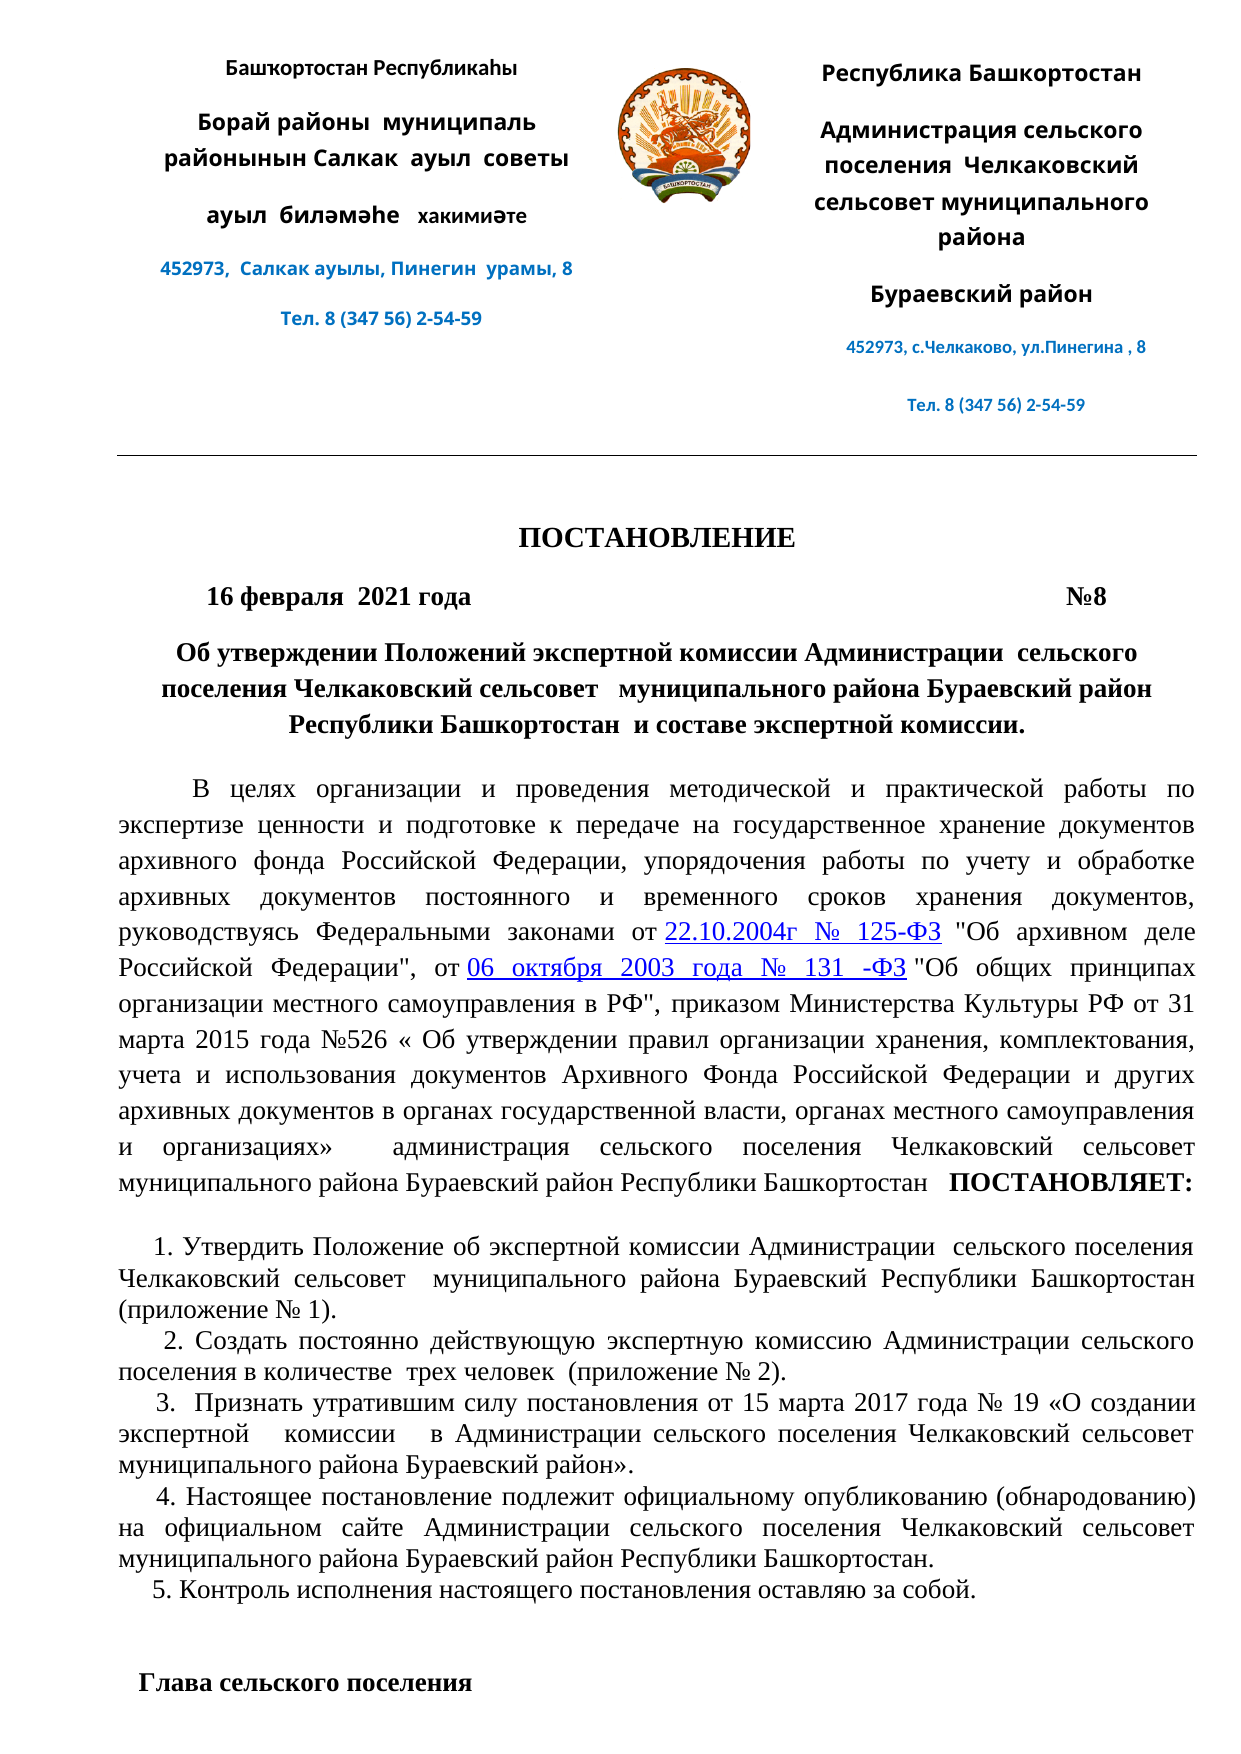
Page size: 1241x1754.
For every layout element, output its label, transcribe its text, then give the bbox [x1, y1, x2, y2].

table_header Республика Башкортостан Администрация сельского поселения Челкаковский сельсовет муниципального района Бураевский район 452973, с.Челкаково, ул.Пинегина , 8 Тел. 8 (347 56) 2-54-59 [766, 0, 1197, 455]
text Глава сельского поселения [118, 1667, 1196, 1698]
text 16 февраля 2021 года №8 [118, 580, 1196, 611]
text 5. Контроль исполнения настоящего постановления оставляю за собой. [118, 1573, 1196, 1604]
text Об утверждении Положений экспертной комиссии Администрации сельского поселения Челкаковский сельсовет муниципального района Бураевский район Республики Башкортостан и составе экспертной комиссии. [118, 636, 1196, 739]
table_header [616, 0, 766, 455]
text 2. Создать постоянно действующую экспертную комиссию Администрации сельского поселения в количестве трех человек (приложение № 2). [118, 1324, 1196, 1386]
text 4. Настоящее постановление подлежит официальному опубликованию (обнародованию) на официальном сайте Администрации сельского поселения Челкаковский сельсовет муниципального района Бураевский район Республики Башкортостан. [118, 1480, 1196, 1573]
text ПОСТАНОВЛЕНИЕ [118, 520, 1196, 554]
picture [615, 68, 751, 204]
text 3. Признать утратившим силу постановления от 15 марта 2017 года № 19 «О создании экспертной комиссии в Администрации сельского поселения Челкаковский сельсовет муниципального района Бураевский район». [118, 1386, 1196, 1480]
text 1. Утвердить Положение об экспертной комиссии Администрации сельского поселения Челкаковский сельсовет муниципального района Бураевский Республики Башкортостан (приложение № 1). [118, 1231, 1196, 1324]
text В целях организации и проведения методической и практической работы по экспертизе ценности и подготовке к передаче на государственное хранение документов архивного фонда Российской Федерации, упорядочения работы по учету и обработке архивных документов постоянного и временного сроков хранения документов, руководствуясь Федеральными законами от 22.10.2004г № 125-ФЗ "Об архивном деле Российской Федерации", от 06 октября 2003 года № 131 -ФЗ "Об общих принципах организации местного самоуправления в РФ", приказом Министерства Культуры РФ от 31 марта 2015 года №526 « Об утверждении правил организации хранения, комплектования, учета и использования документов Архивного Фонда Российской Федерации и других архивных документов в органах государственной власти, органах местного самоуправления и организациях» администрация сельского поселения Челкаковский сельсовет муниципального района Бураевский район Республики Башкортостан ПОСТАНОВЛЯЕТ: [118, 773, 1196, 1197]
table_header Башҡортостан Республикаhы Борай районы муниципаль районынын Салкак ауыл советы ауыл биләмәhе хакимиәте 452973, Салкак ауылы, Пинегин урамы, 8 Тел. 8 (347 56) 2-54-59 [117, 0, 616, 455]
